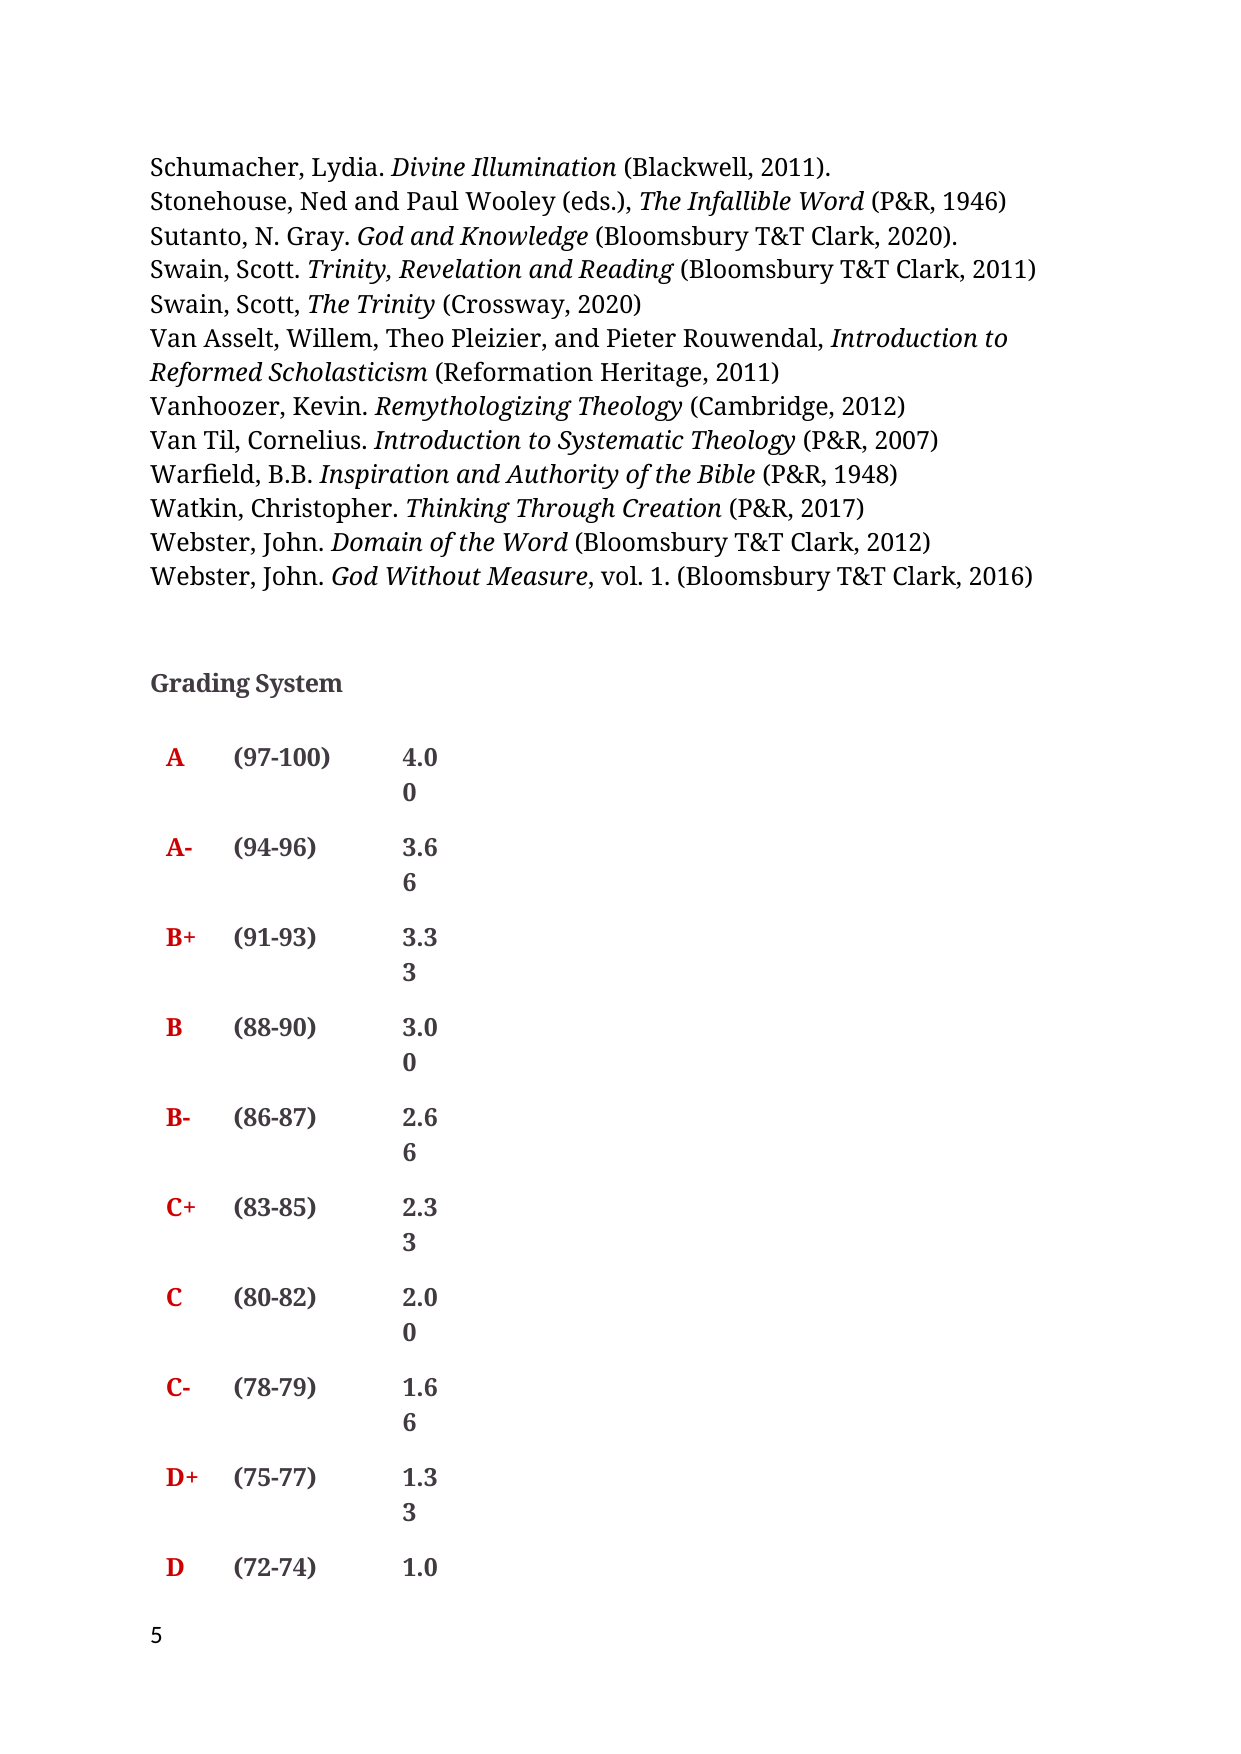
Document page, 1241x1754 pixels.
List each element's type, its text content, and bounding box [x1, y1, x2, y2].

table_cell A- [150, 819, 217, 909]
table_cell 3.33 [387, 909, 459, 999]
table_cell C+ [150, 1179, 217, 1269]
table_cell 1.33 [387, 1449, 459, 1539]
table_cell 1.00 [387, 1539, 459, 1595]
table_cell (91-93) [218, 909, 387, 999]
table_cell (78-79) [218, 1359, 387, 1449]
table_cell 3.66 [387, 819, 459, 909]
text Webster, John. God Without Measure, vol. 1. (Bloomsbury T&T Clark, 2016) [150, 559, 1090, 593]
text Vanhoozer, Kevin. Remythologizing Theology (Cambridge, 2012) [150, 388, 1090, 422]
text Sutanto, N. Gray. God and Knowledge (Bloomsbury T&T Clark, 2020). [150, 218, 1090, 252]
table_cell (75-77) [218, 1449, 387, 1539]
text Van Til, Cornelius. Introduction to Systematic Theology (P&R, 2007) [150, 422, 1090, 457]
text Swain, Scott, The Trinity (Crossway, 2020) [150, 286, 1090, 320]
table_cell 3.00 [387, 999, 459, 1089]
table_cell (72-74) [218, 1539, 387, 1595]
text Warfield, B.B. Inspiration and Authority of the Bible (P&R, 1948) Watkin, Christopher. Thinking Through Creation (P&R, 2017) [150, 457, 1090, 525]
text Swain, Scott. Trinity, Revelation and Reading (Bloomsbury T&T Clark, 2011) [150, 252, 1090, 286]
text Webster, John. Domain of the Word (Bloomsbury T&T Clark, 2012) [150, 525, 1090, 559]
table_cell 2.00 [387, 1269, 459, 1359]
table_cell (86-87) [218, 1089, 387, 1179]
table_cell 2.33 [387, 1179, 459, 1269]
table_cell B [150, 999, 217, 1089]
table_cell (83-85) [218, 1179, 387, 1269]
table_cell 2.66 [387, 1089, 459, 1179]
text Stonehouse, Ned and Paul Wooley (eds.), The Infallible Word (P&R, 1946) [150, 184, 1090, 218]
text Grading System [150, 666, 1090, 700]
table_cell B- [150, 1089, 217, 1179]
table_cell (88-90) [218, 999, 387, 1089]
table_cell 1.66 [387, 1359, 459, 1449]
text Van Asselt, Willem, Theo Pleizier, and Pieter Rouwendal, Introduction to Reformed Scholasticism (Reformation Heritage, 2011) [150, 320, 1090, 388]
text Schumacher, Lydia. Divine Illumination (Blackwell, 2011). [150, 150, 1090, 184]
table_cell C [150, 1269, 217, 1359]
table_cell B+ [150, 909, 217, 999]
table_header 4.00 [387, 729, 459, 819]
table_cell (94-96) [218, 819, 387, 909]
table_cell C- [150, 1359, 217, 1449]
table_header (97-100) [218, 729, 387, 819]
table_cell (80-82) [218, 1269, 387, 1359]
table_cell D [150, 1539, 217, 1595]
table_cell D+ [150, 1449, 217, 1539]
table_header A [150, 729, 217, 819]
